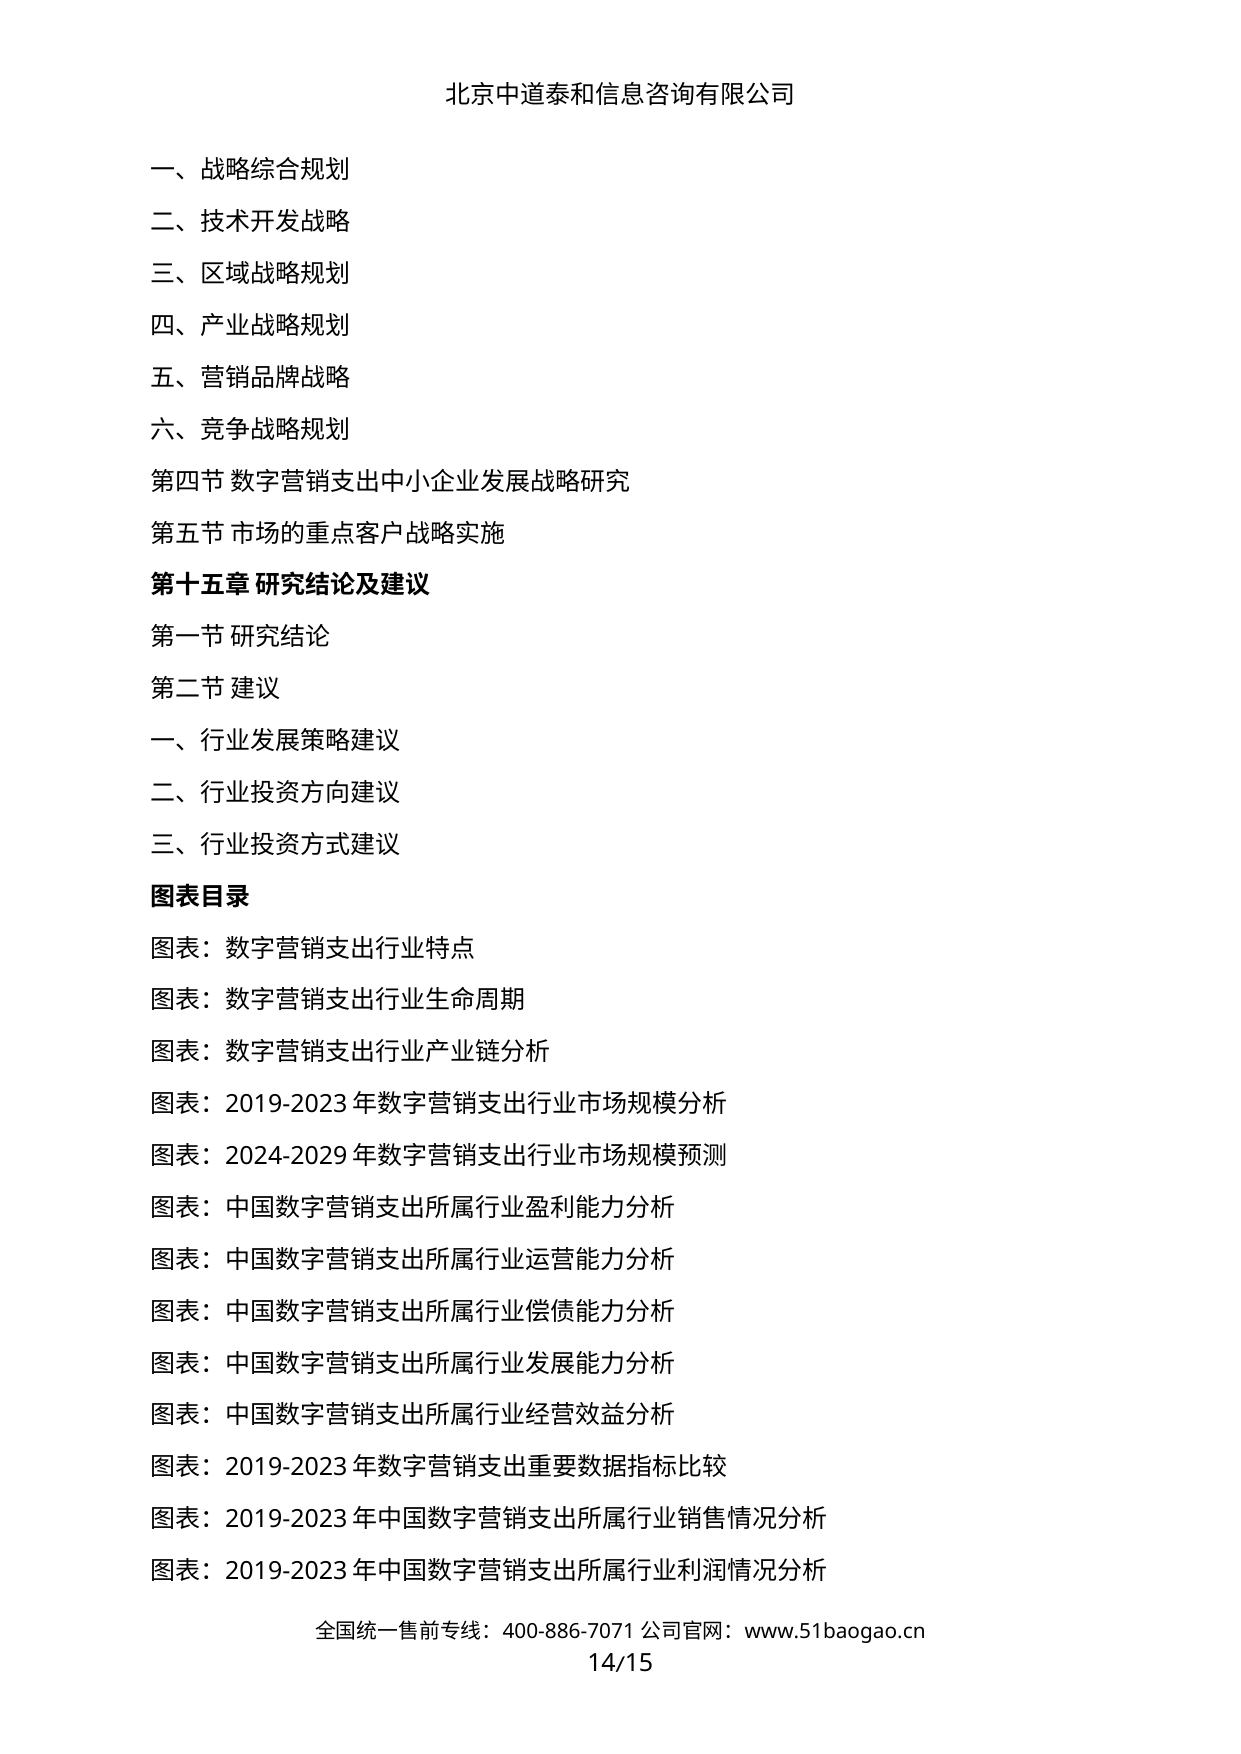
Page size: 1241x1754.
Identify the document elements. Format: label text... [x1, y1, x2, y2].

text 图表：中国数字营销支出所属行业经营效益分析 [150, 1395, 1090, 1431]
text 图表：中国数字营销支出所属行业运营能力分析 [150, 1239, 1090, 1276]
text 图表：数字营销支出行业特点 [150, 928, 1090, 964]
text 六、竞争战略规划 [150, 409, 1090, 446]
text 图表：数字营销支出行业产业链分析 [150, 1032, 1090, 1068]
text 四、产业战略规划 [150, 306, 1090, 342]
text 三、区域战略规划 [150, 254, 1090, 290]
text 图表：2024-2029年数字营销支出行业市场规模预测 [150, 1136, 1090, 1172]
text 第十五章 研究结论及建议 [150, 565, 1090, 601]
text 五、营销品牌战略 [150, 357, 1090, 394]
text 第二节 建议 [150, 669, 1090, 705]
text 二、技术开发战略 [150, 202, 1090, 238]
text 图表目录 [150, 876, 1090, 912]
text 图表：中国数字营销支出所属行业发展能力分析 [150, 1343, 1090, 1379]
text 图表：2019-2023年数字营销支出重要数据指标比较 [150, 1447, 1090, 1483]
text 三、行业投资方式建议 [150, 824, 1090, 861]
text 第一节 研究结论 [150, 617, 1090, 653]
text 图表：数字营销支出行业生命周期 [150, 980, 1090, 1016]
text 二、行业投资方向建议 [150, 772, 1090, 809]
text 第五节 市场的重点客户战略实施 [150, 513, 1090, 549]
text 第四节 数字营销支出中小企业发展战略研究 [150, 461, 1090, 497]
text 图表：2019-2023年中国数字营销支出所属行业利润情况分析 [150, 1551, 1090, 1587]
text 一、行业发展策略建议 [150, 721, 1090, 757]
text 图表：2019-2023年中国数字营销支出所属行业销售情况分析 [150, 1499, 1090, 1535]
text 图表：中国数字营销支出所属行业盈利能力分析 [150, 1187, 1090, 1224]
text 图表：2019-2023年数字营销支出行业市场规模分析 [150, 1084, 1090, 1120]
text 图表：中国数字营销支出所属行业偿债能力分析 [150, 1291, 1090, 1327]
text 一、战略综合规划 [150, 150, 1090, 186]
